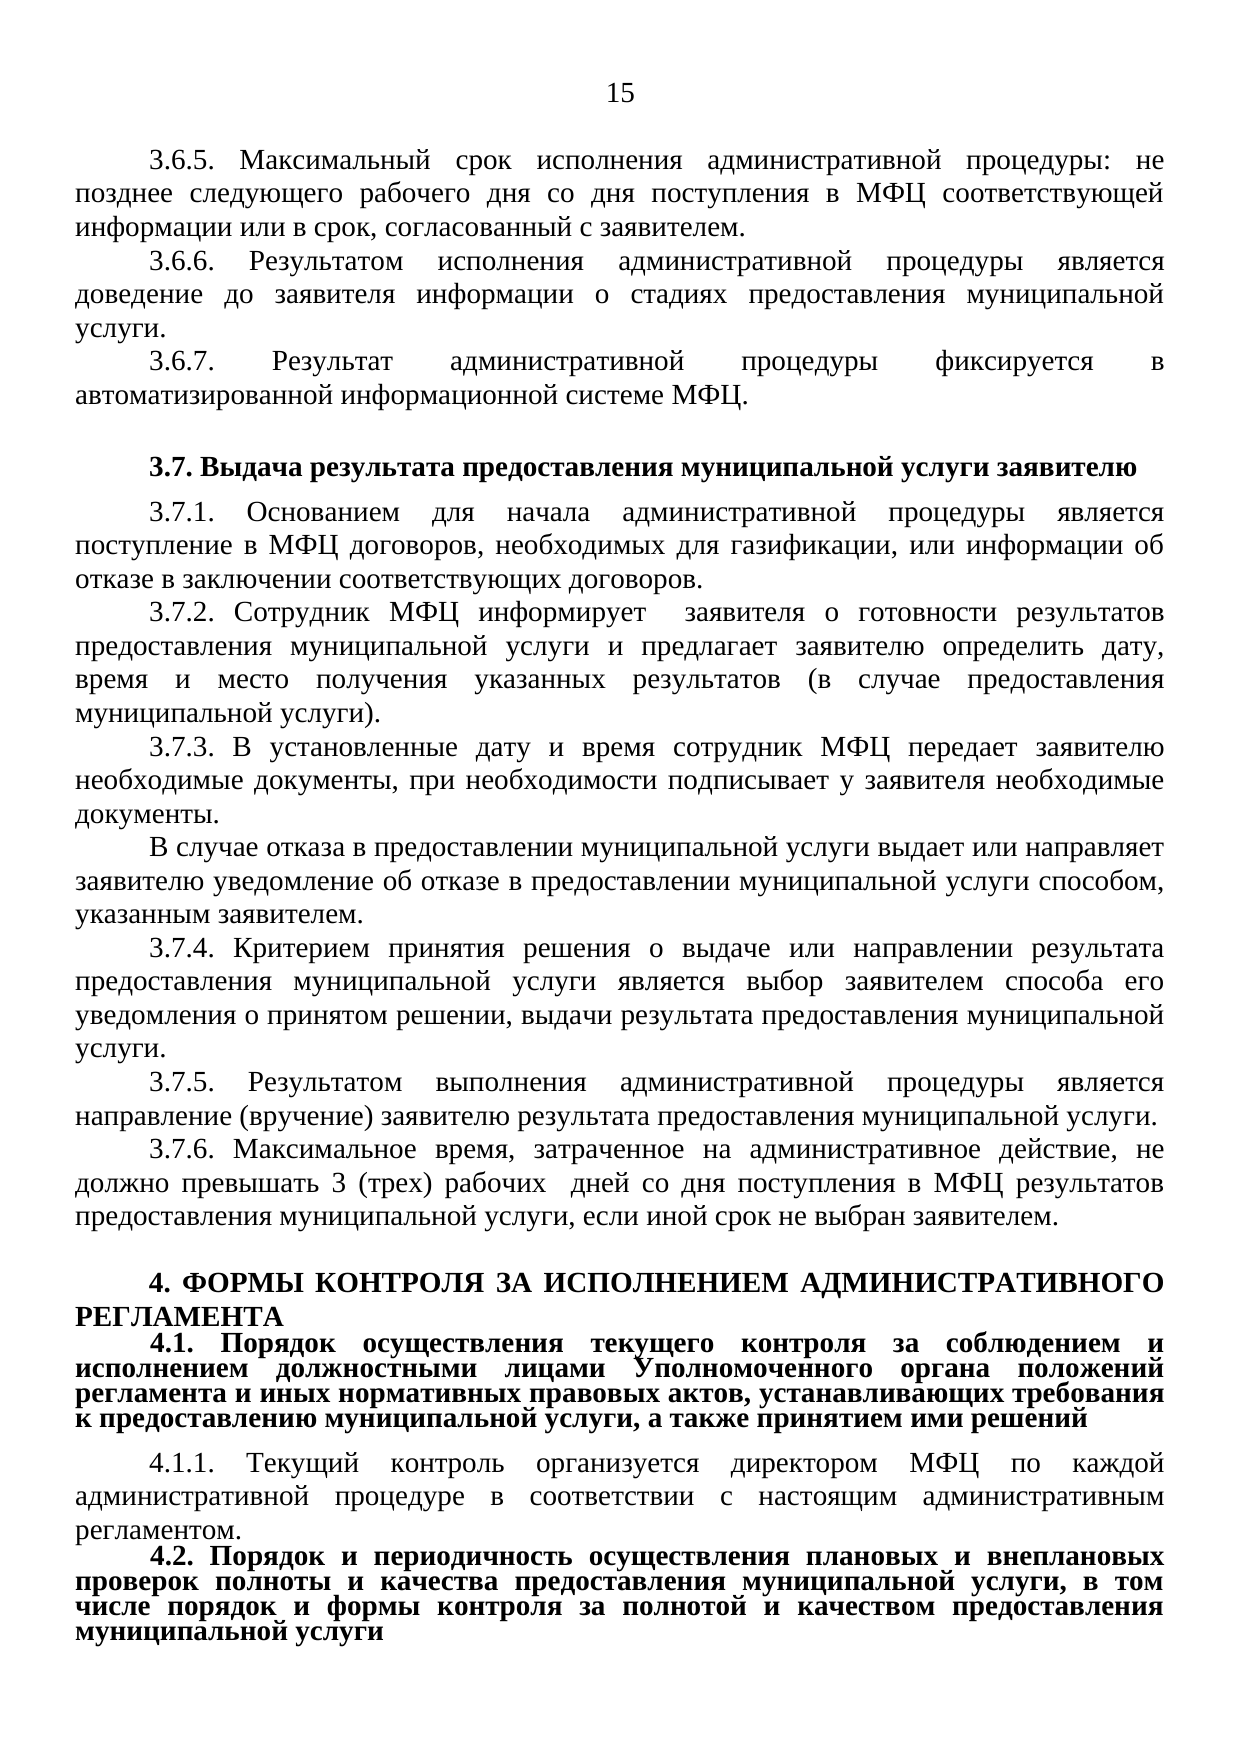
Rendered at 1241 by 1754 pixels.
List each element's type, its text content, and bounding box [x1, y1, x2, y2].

text В случае отказа в предоставлении муниципальной услуги выдает или направляет заявителю уведомление об отказе в предоставлении муниципальной услуги способом, указанным заявителем. [75, 829, 1165, 930]
text 3.7.4. Критерием принятия решения о выдаче или направлении результата предоставления муниципальной услуги является выбор заявителем способа его уведомления о принятом решении, выдачи результата предоставления муниципальной услуги. [75, 930, 1165, 1064]
text 4.1.1. Текущий контроль организуется директором МФЦ по каждой административной процедуре в соответствии с настоящим административным регламентом. [75, 1445, 1165, 1546]
text 3.6.5. Максимальный срок исполнения административной процедуры: не позднее следующего рабочего дня со дня поступления в МФЦ соответствующей информации или в срок, согласованный с заявителем. [75, 142, 1165, 243]
text 3.7. Выдача результата предоставления муниципальной услуги заявителю [75, 456, 1165, 481]
text 3.7.2. Сотрудник МФЦ информирует заявителя о готовности результатов предоставления муниципальной услуги и предлагает заявителю определить дату, время и место получения указанных результатов (в случае предоставления муниципальной услуги). [75, 594, 1165, 729]
text 4.2. Порядок и периодичность осуществления плановых и внеплановых проверок полноты и качества предоставления муниципальной услуги, в том числе порядок и формы контроля за полнотой и качеством предоставления муниципальной услуги [75, 1546, 1165, 1646]
text 3.7.5. Результатом выполнения административной процедуры является направление (вручение) заявителю результата предоставления муниципальной услуги. [75, 1064, 1165, 1131]
text 4. ФОРМЫ КОНТРОЛЯ ЗА ИСПОЛНЕНИЕМ АДМИНИСТРАТИВНОГО РЕГЛАМЕНТА [75, 1265, 1165, 1332]
text 4.1. Порядок осуществления текущего контроля за соблюдением и исполнением должностными лицами Уполномоченного органа положений регламента и иных нормативных правовых актов, устанавливающих требования к предоставлению муниципальной услуги, а также принятием ими решений [75, 1332, 1165, 1432]
text 3.6.6. Результатом исполнения административной процедуры является доведение до заявителя информации о стадиях предоставления муниципальной услуги. [75, 243, 1165, 343]
text 3.7.6. Максимальное время, затраченное на административное действие, не должно превышать 3 (трех) рабочих дней со дня поступления в МФЦ результатов предоставления муниципальной услуги, если иной срок не выбран заявителем. [75, 1131, 1165, 1232]
text 3.7.1. Основанием для начала административной процедуры является поступление в МФЦ договоров, необходимых для газификации, или информации об отказе в заключении соответствующих договоров. [75, 494, 1165, 594]
text 3.6.7. Результат административной процедуры фиксируется в автоматизированной информационной системе МФЦ. [75, 343, 1165, 410]
text 3.7.3. В установленные дату и время сотрудник МФЦ передает заявителю необходимые документы, при необходимости подписывает у заявителя необходимые документы. [75, 729, 1165, 829]
